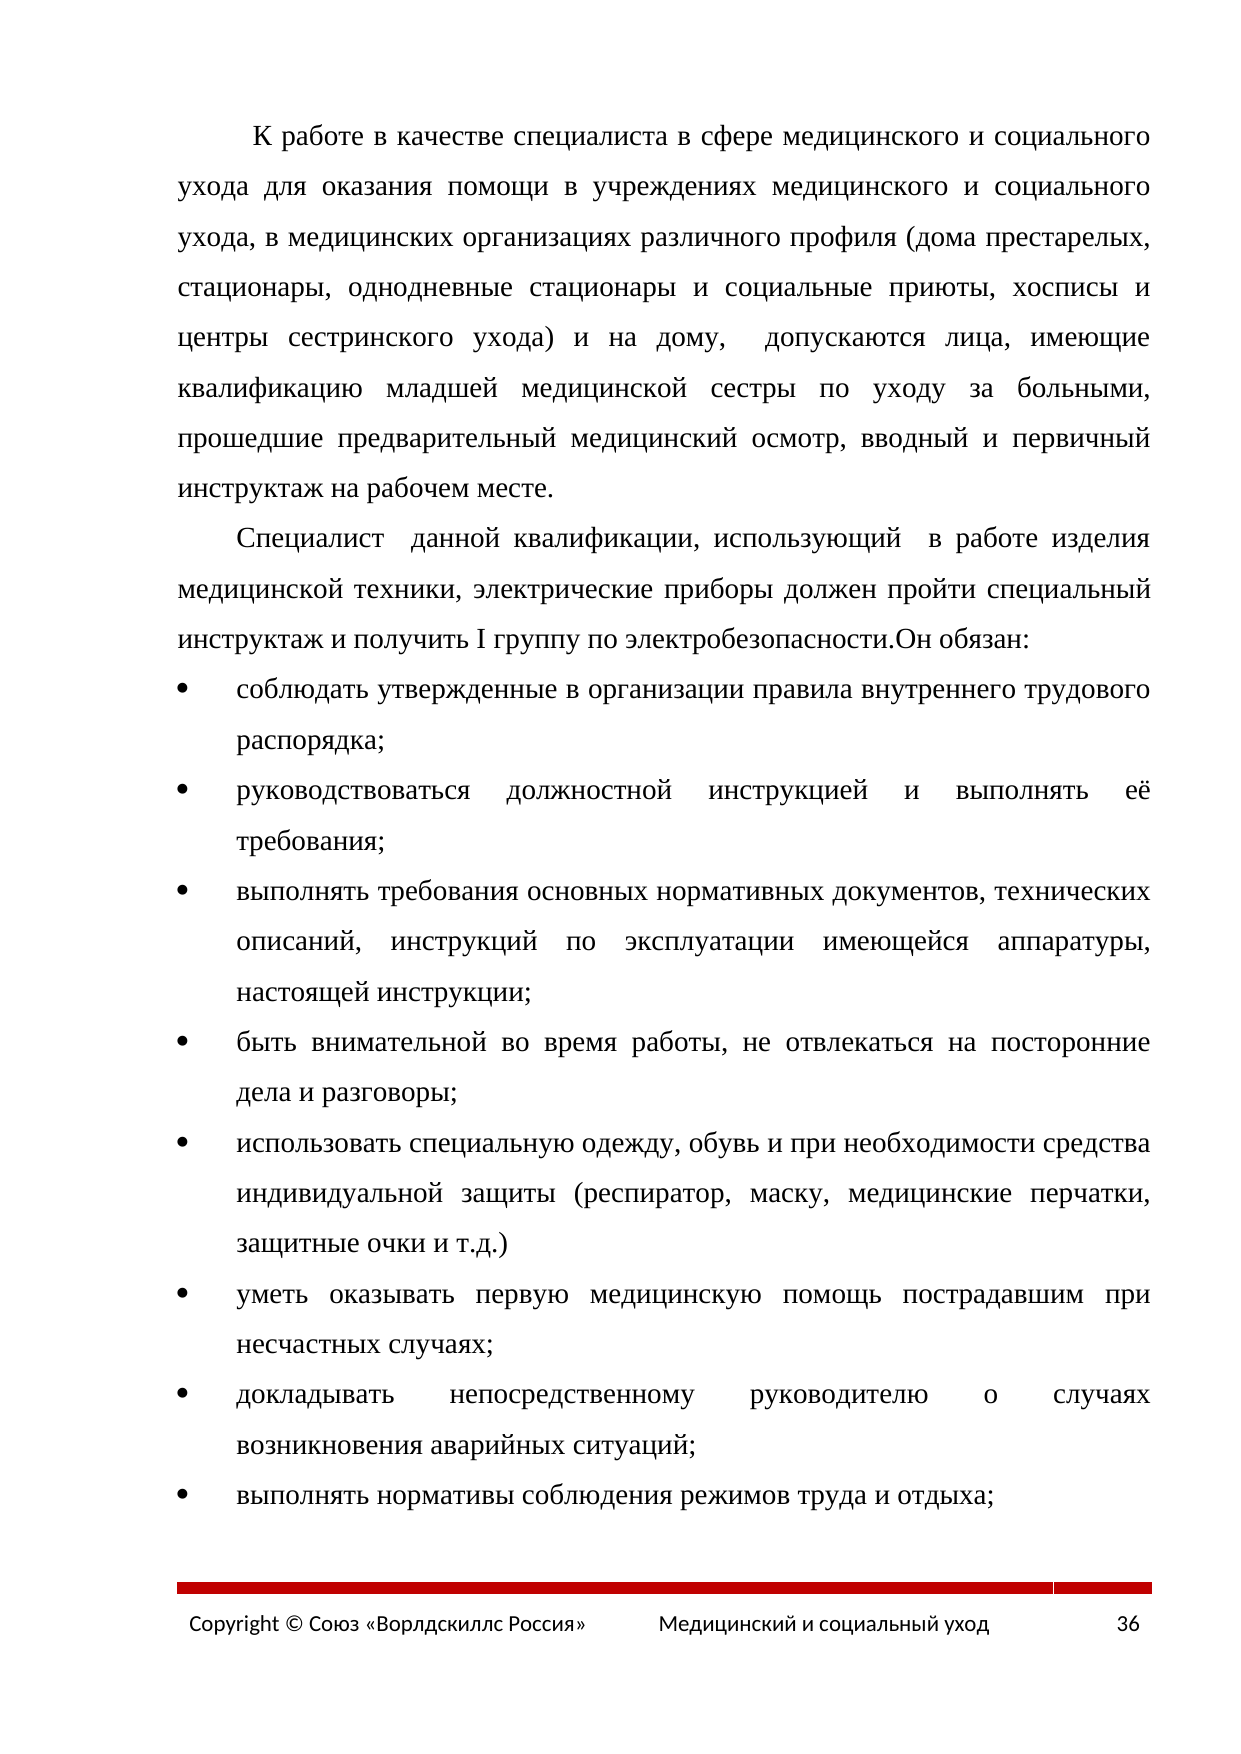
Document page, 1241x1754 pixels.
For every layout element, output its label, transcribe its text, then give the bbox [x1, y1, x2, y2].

list соблюдать утвержденные в организации правила внутреннего трудового распорядка; [177, 672, 1152, 756]
list выполнять требования основных нормативных документов, технических описаний, инструкций по эксплуатации имеющейся аппаратуры, настоящей инструкции; [177, 873, 1152, 1007]
text К работе в качестве специалиста в сфере медицинского и социального ухода для оказания помощи в учреждениях медицинского и социального ухода, в медицинских организациях различного профиля (дома престарелых, стационары, однодневные стационары и социальные приюты, хосписы и центры сестринского ухода) и на дому, допускаются лица, имеющие квалификацию младшей медицинской сестры по уходу за больными, прошедшие предварительный медицинский осмотр, вводный и первичный инструктаж на рабочем месте. [177, 118, 1152, 504]
list быть внимательной во время работы, не отвлекаться на посторонние дела и разговоры; [177, 1024, 1152, 1108]
list использовать специальную одежду, обувь и при необходимости средства индивидуальной защиты (респиратор, маску, медицинские перчатки, защитные очки и т.д.) [177, 1125, 1152, 1259]
list уметь оказывать первую медицинскую помощь пострадавшим при несчастных случаях; [177, 1276, 1152, 1360]
list выполнять нормативы соблюдения режимов труда и отдыха; [177, 1477, 1152, 1511]
list руководствоваться должностной инструкцией и выполнять её требования; [177, 772, 1152, 856]
text Специалист данной квалификации, использующий в работе изделия медицинской техники, электрические приборы должен пройти специальный инструктаж и получить I группу по электробезопасности.Он обязан: [177, 521, 1152, 655]
list докладывать непосредственному руководителю о случаях возникновения аварийных ситуаций; [177, 1377, 1152, 1461]
